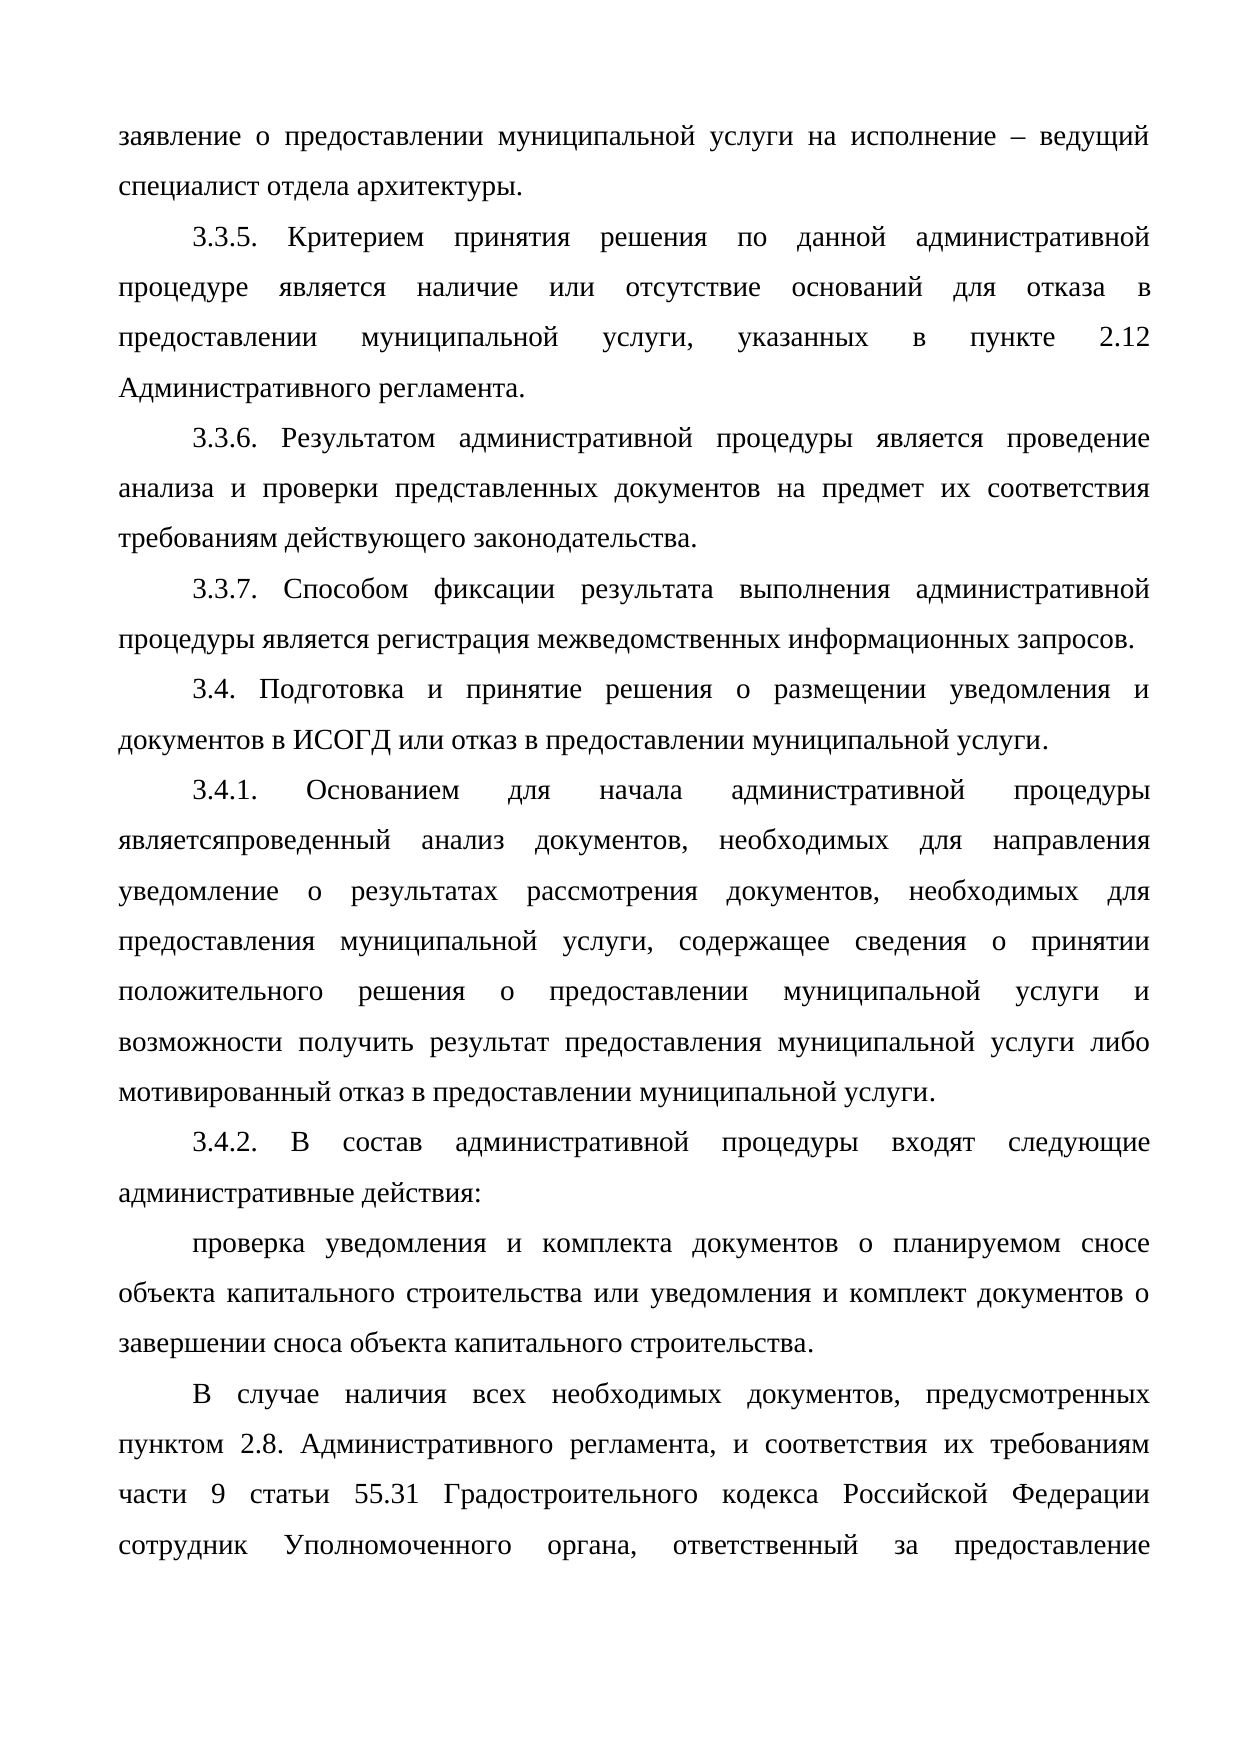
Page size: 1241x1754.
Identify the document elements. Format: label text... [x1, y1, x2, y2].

text проверка уведомления и комплекта документов о планируемом сносе объекта капитального строительства или уведомления и комплект документов о завершении сноса объекта капитального строительства. [118, 1225, 1151, 1359]
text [118, 1376, 1151, 1560]
text 3.3.7. Способом фиксации результата выполнения административной процедуры является регистрация межведомственных информационных запросов. [118, 571, 1151, 655]
text 3.4. Подготовка и принятие решения о размещении уведомления и документов в ИСОГД или отказ в предоставлении муниципальной услуги. [118, 672, 1151, 755]
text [118, 118, 1151, 202]
text 3.4.1. Основанием для начала административной процедуры являетсяпроведенный анализ документов, необходимых для направления уведомление о результатах рассмотрения документов, необходимых для предоставления муниципальной услуги, содержащее сведения о принятии положительного решения о предоставлении муниципальной услуги и возможности получить результат предоставления муниципальной услуги либо мотивированный отказ в предоставлении муниципальной услуги. [118, 772, 1151, 1108]
text 3.4.2. В состав административной процедуры входят следующие административные действия: [118, 1124, 1151, 1208]
text 3.3.6. Результатом административной процедуры является проведение анализа и проверки представленных документов на предмет их соответствия требованиям действующего законодательства. [118, 420, 1151, 554]
text 3.3.5. Критерием принятия решения по данной административной процедуре является наличие или отсутствие оснований для отказа в предоставлении муниципальной услуги, указанных в пункте 2.12 Административного регламента. [118, 219, 1151, 403]
